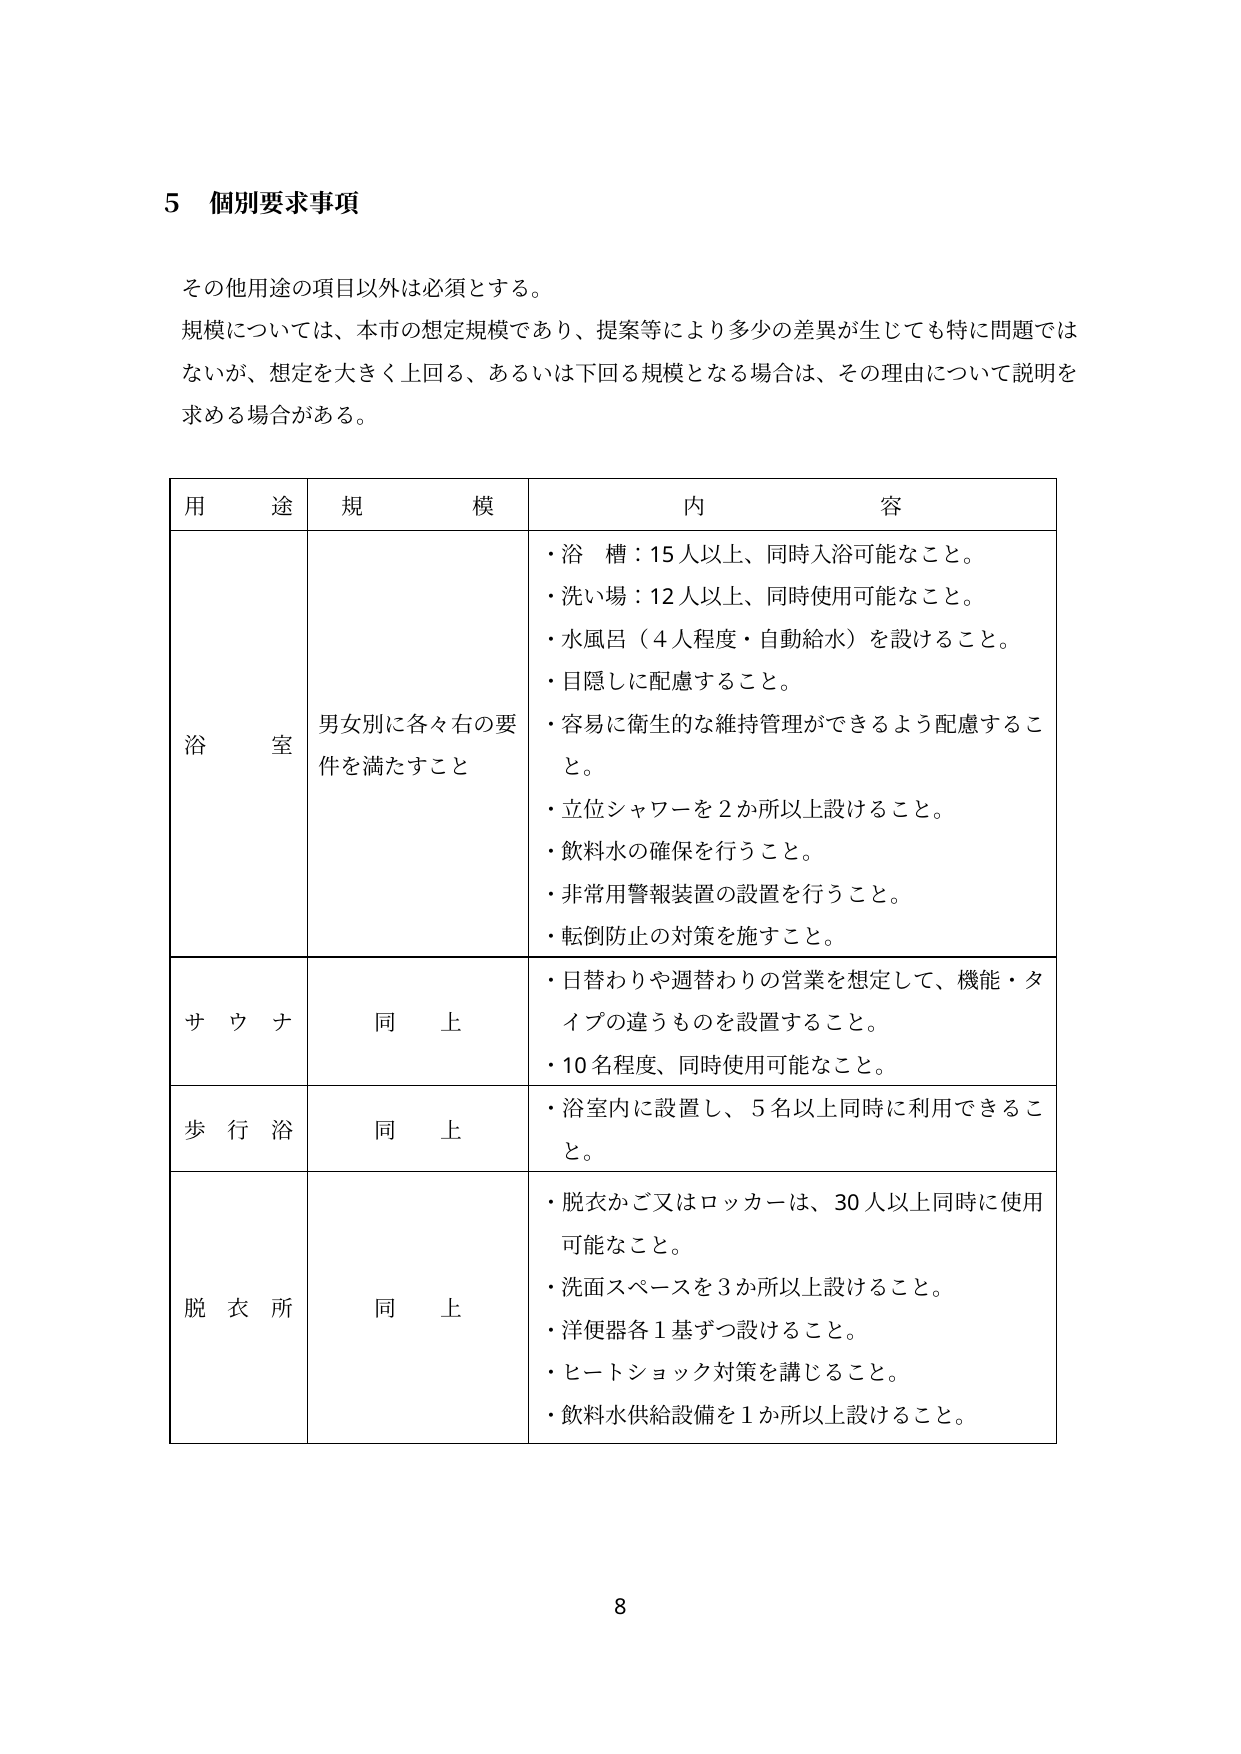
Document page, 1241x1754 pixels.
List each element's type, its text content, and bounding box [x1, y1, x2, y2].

text ５ 個別要求事項 [159, 180, 1081, 223]
table_header 用 途 [171, 479, 307, 530]
text 規模については、本市の想定規模であり、提案等により多少の差異が生じても特に問題ではないが、想定を大きく上回る、あるいは下回る規模となる場合は、その理由について説明を求める場合がある。 [181, 308, 1081, 435]
table_cell ・浴 槽：15人以上、同時入浴可能なこと。 ・洗い場：12人以上、同時使用可能なこと。 ・水風呂（４人程度・自動給水）を設けること。 ・目隠しに配慮すること。 ・容易に衛生的な維持管理ができるよう配慮すること。 ・立位シャワーを２か所以上設けること。 ・飲料水の確保を行うこと。 ・非常用警報装置の設置を行うこと。 ・転倒防止の対策を施すこと。 [529, 531, 1056, 956]
table_cell 歩 行 浴 [171, 1086, 307, 1171]
table_cell 同 上 [308, 1086, 528, 1171]
table_cell サ ウ ナ [171, 958, 307, 1085]
table_cell 脱 衣 所 [171, 1172, 307, 1442]
table_header 規 模 [308, 479, 528, 530]
table_cell ・脱衣かご又はロッカーは、30人以上同時に使用可能なこと。 ・洗面スペースを３か所以上設けること。 ・洋便器各１基ずつ設けること。 ・ヒートショック対策を講じること。 ・飲料水供給設備を１か所以上設けること。 [529, 1172, 1056, 1442]
table_cell 浴 室 [171, 531, 307, 956]
text その他用途の項目以外は必須とする。 [181, 265, 1081, 308]
table_header 内 容 [529, 479, 1056, 530]
table_cell ・浴室内に設置し、５名以上同時に利用できること。 [529, 1086, 1056, 1171]
table_cell 同 上 [308, 1172, 528, 1442]
table_cell 男女別に各々右の要件を満たすこと [308, 531, 528, 956]
table_cell 同 上 [308, 958, 528, 1085]
table_cell ・日替わりや週替わりの営業を想定して、機能・タイプの違うものを設置すること。 ・10名程度、同時使用可能なこと。 [529, 958, 1056, 1085]
